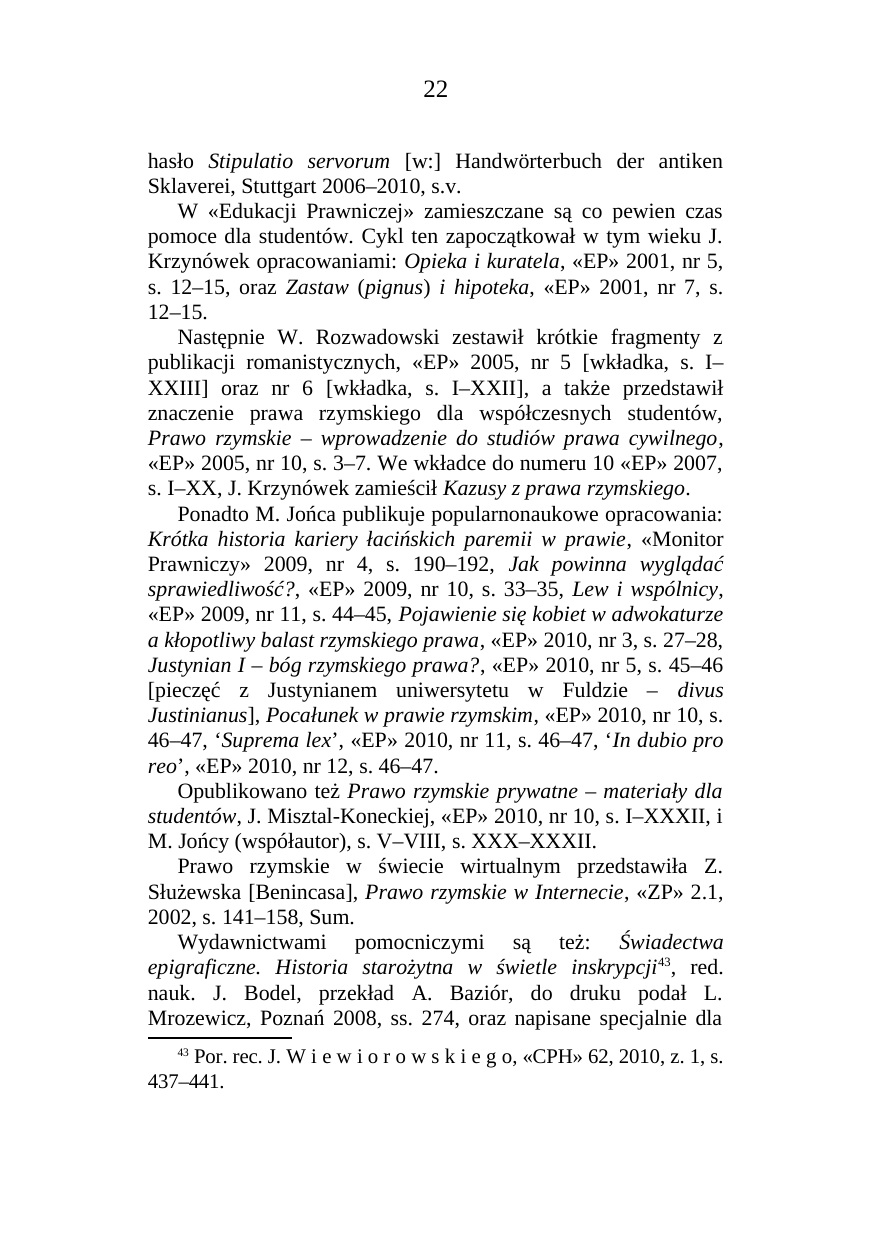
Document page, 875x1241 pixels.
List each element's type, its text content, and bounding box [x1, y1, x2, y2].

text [148, 148, 723, 198]
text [148, 929, 723, 1030]
text Prawo rzymskie w świecie wirtualnym przedstawiła Z. Służewska [Benincasa], Prawo rzymskie w Internecie, «ZP» 2.1, 2002, s. 141–158, Sum. [148, 853, 723, 929]
text Ponadto M. Jońca publikuje popularnonaukowe opracowania: Krótka historia kariery łacińskich paremii w prawie, «Monitor Prawniczy» 2009, nr 4, s. 190–192, Jak powinna wyglądać sprawiedliwość?, «EP» 2009, nr 10, s. 33–35, Lew i wspólnicy, «EP» 2009, nr 11, s. 44–45, Pojawienie się kobiet w adwokaturze a kłopotliwy balast rzymskiego prawa, «EP» 2010, nr 3, s. 27–28, Justynian I – bóg rzymskiego prawa?, «EP» 2010, nr 5, s. 45–46 [pieczęć z Justynianem uniwersytetu w Fuldzie – divus Justinianus], Pocałunek w prawie rzymskim, «EP» 2010, nr 10, s. 46–47, ‘Suprema lex’, «EP» 2010, nr 11, s. 46–47, ‘In dubio pro reo’, «EP» 2010, nr 12, s. 46–47. [148, 501, 723, 778]
text Opublikowano też Prawo rzymskie prywatne – materiały dla studentów, J. Misztal-Koneckiej, «EP» 2010, nr 10, s. I–XXXII, i M. Jońcy (współautor), s. V–VIII, s. XXX–XXXII. [148, 778, 723, 853]
text Następnie W. Rozwadowski zestawił krótkie fragmenty z publikacji romanistycznych, «EP» 2005, nr 5 [wkładka, s. I–XXIII] oraz nr 6 [wkładka, s. I–XXII], a także przedstawił znaczenie prawa rzymskiego dla współczesnych studentów, Prawo rzymskie – wprowadzenie do studiów prawa cywilnego, «EP» 2005, nr 10, s. 3–7. We wkładce do numeru 10 «EP» 2007, s. I–XX, J. Krzynówek zamieścił Kazusy z prawa rzymskiego. [148, 324, 723, 501]
text W «Edukacji Prawniczej» zamieszczane są co pewien czas pomoce dla studentów. Cykl ten zapoczątkował w tym wieku J. Krzynówek opracowaniami: Opieka i kuratela, «EP» 2001, nr 5, s. 12–15, oraz Zastaw (pignus) i hipoteka, «EP» 2001, nr 7, s. 12–15. [148, 198, 723, 324]
